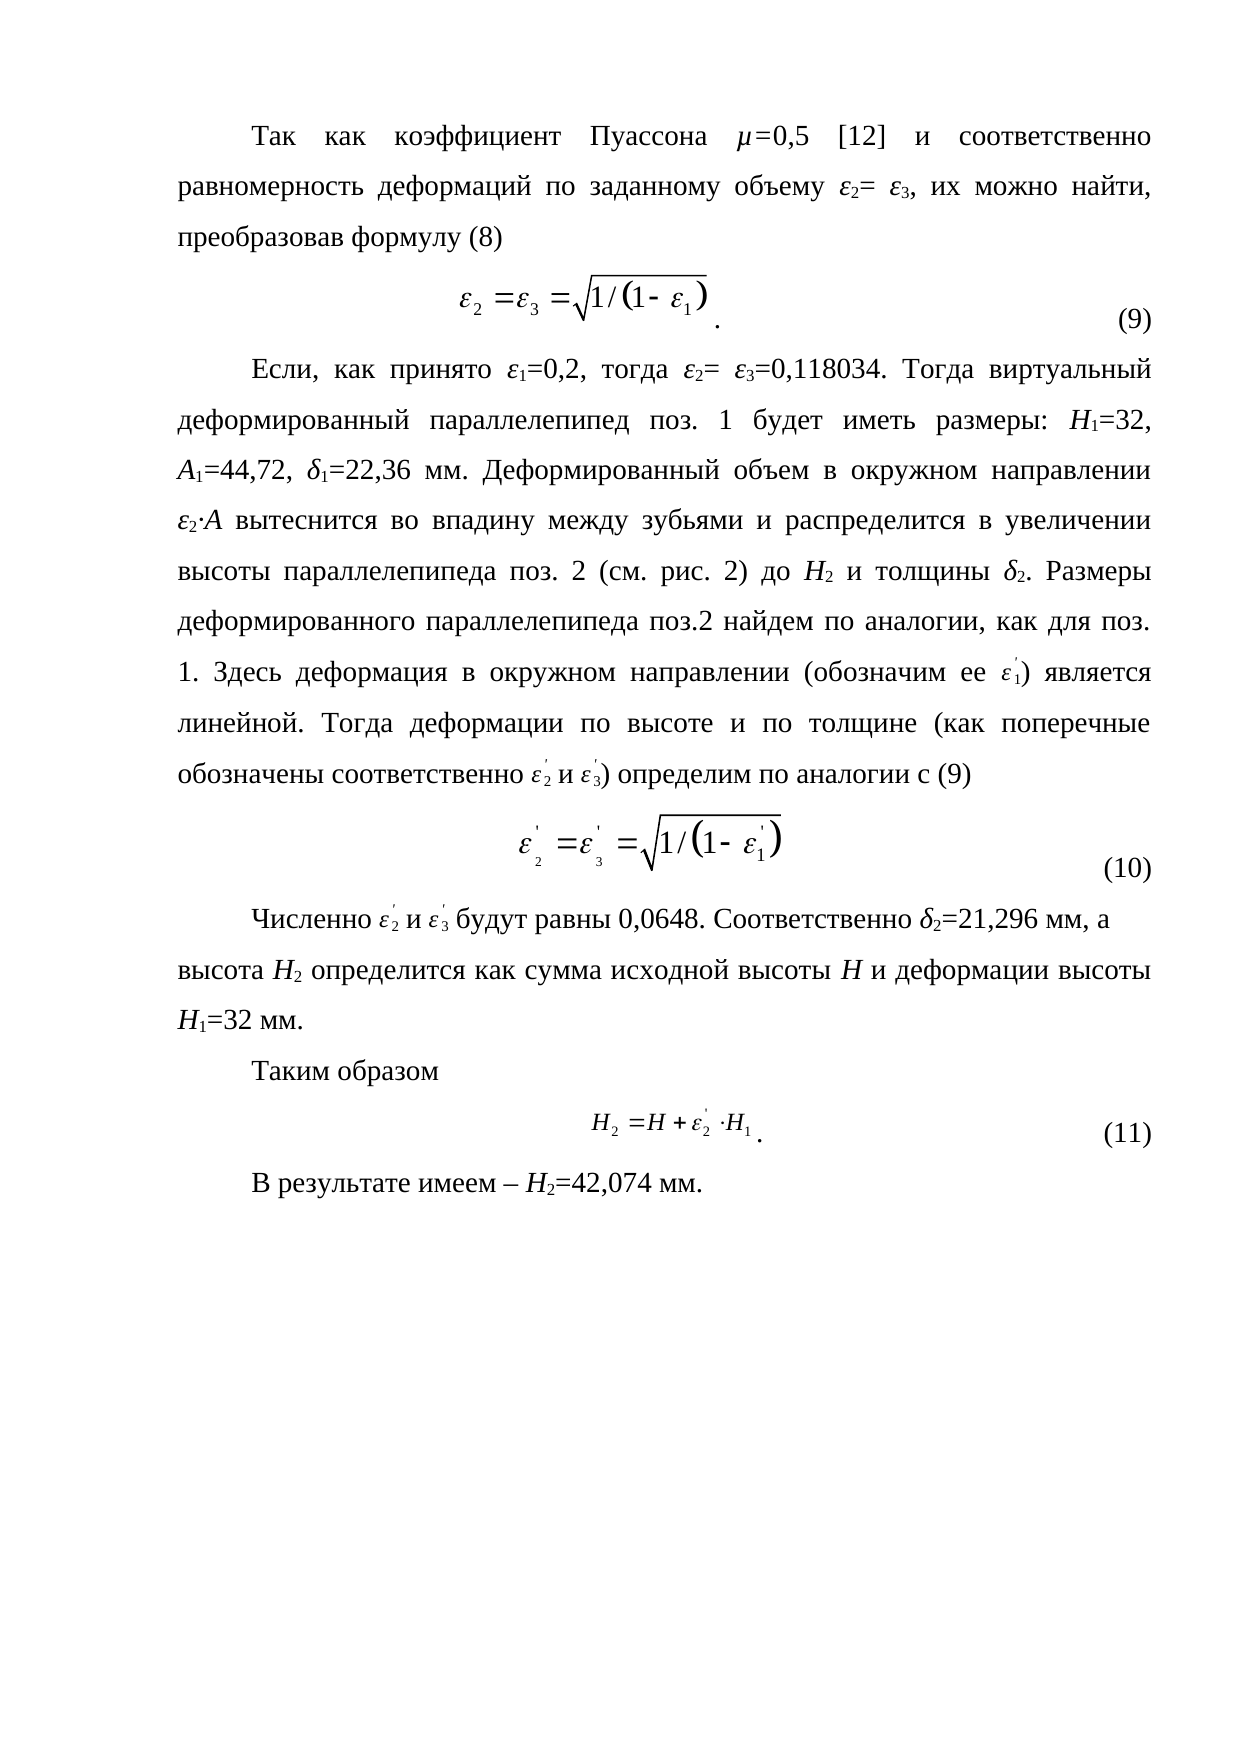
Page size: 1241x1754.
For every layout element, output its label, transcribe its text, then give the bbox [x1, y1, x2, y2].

text (10) [177, 807, 1152, 884]
text Таким образом [177, 1053, 1152, 1086]
text Так как коэффициент Пуассона µ=0,5 [12] и соответственно равномерность деформаций по заданному объему ε2= ε3, их можно найти, преобразовав формулу (8) [177, 118, 1152, 252]
text . (9) [177, 269, 1152, 335]
text высота H2 определится как сумма исходной высоты H и деформации высоты H1=32 мм. [177, 952, 1152, 1036]
text В результате имеем – H2=42,074 мм. [177, 1165, 1152, 1199]
text . (11) [177, 1103, 1152, 1148]
text Численно и будут равны 0,0648. Соответственно δ2=21,296 мм, а [177, 901, 1152, 935]
text Если, как принято ε1=0,2, тогда ε2= ε3=0,118034. Тогда виртуальный деформированный параллелепипед поз. 1 будет иметь размеры: H1=32, A1=44,72, δ1=22,36 мм. Деформированный объем в окружном направлении ε2·A вытеснится во впадину между зубьями и распределится в увеличении высоты параллелепипеда поз. 2 (см. рис. 2) до H2 и толщины δ2. Размеры деформированного параллелепипеда поз.2 найдем по аналогии, как для поз. 1. Здесь деформация в окружном направлении (обозначим ее ) является линейной. Тогда деформации по высоте и по толщине (как поперечные обозначены соответственно и ) определим по аналогии с (9) [177, 352, 1152, 790]
